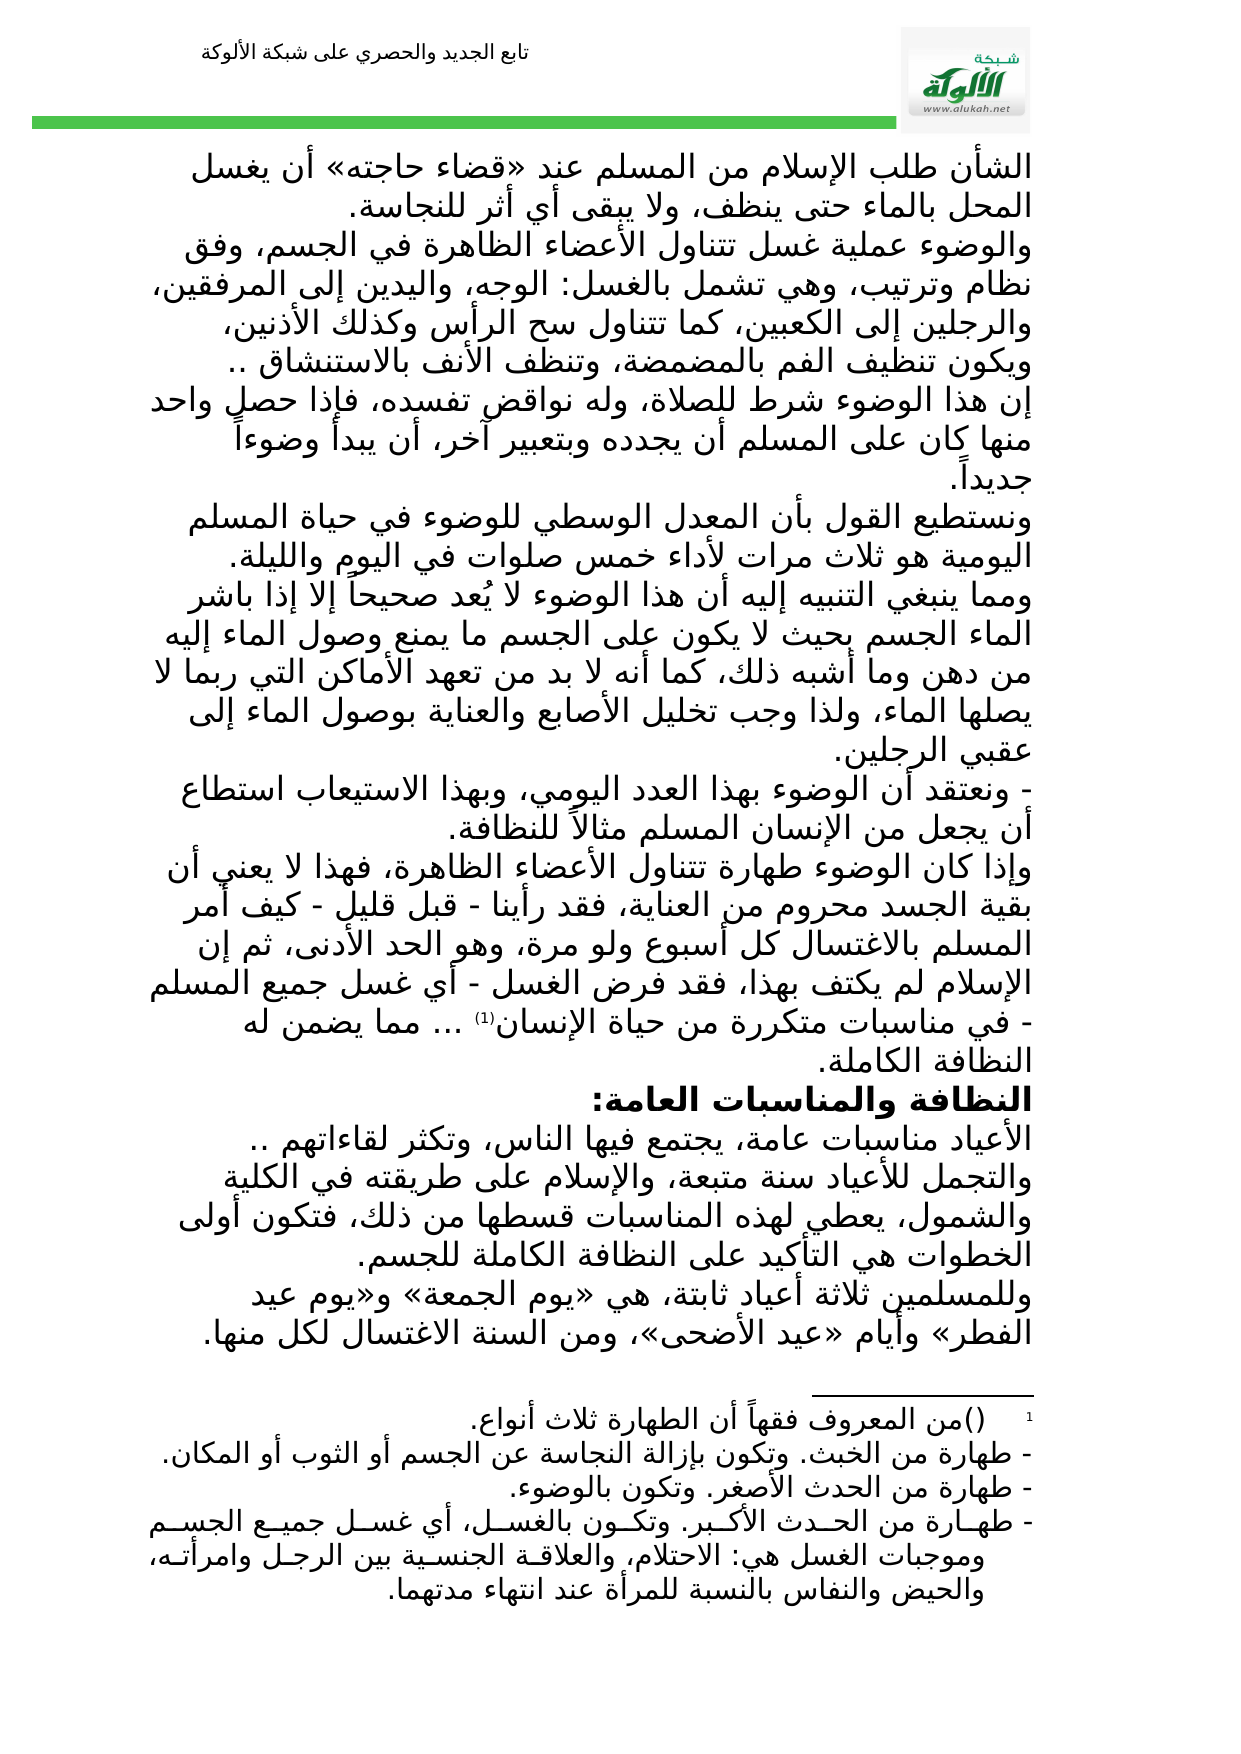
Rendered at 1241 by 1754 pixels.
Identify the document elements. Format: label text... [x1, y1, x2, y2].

text وإذا كان الوضوء طهارة تتناول الأعضاء الظاهرة، فهذا لا يعني أن بقية الجسد محروم من العناية، فقد رأينا - قبل قليل - كيف أمر المسلم بالاغتسال كل أسبوع ولو مرة، وهو الحد الأدنى، ثم إن الإسلام لم يكتف بهذا، فقد فرض الغسل - أي غسل جميع المسلم - في مناسبات متكررة من حياة الإنسان() ... مما يضمن له النظافة الكاملة. [148, 847, 1033, 1080]
text والوضوء عملية غسل تتناول الأعضاء الظاهرة في الجسم، وفق نظام وترتيب، وهي تشمل بالغسل: الوجه، واليدين إلى المرفقين، والرجلين إلى الكعبين، كما تتناول سح الرأس وكذلك الأذنين، ويكون تنظيف الفم بالمضمضة، وتنظف الأنف بالاستنشاق .. [148, 225, 1033, 381]
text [148, 148, 1033, 225]
text الأعياد مناسبات عامة، يجتمع فيها الناس، وتكثر لقاءاتهم .. [148, 1119, 1033, 1158]
text وللمسلمين ثلاثة أعياد ثابتة، هي «يوم الجمعة» و«يوم عيد الفطر» وأيام «عيد الأضحى»، ومن السنة الاغتسال لكل منها. [148, 1274, 1033, 1352]
text ونستطيع القول بأن المعدل الوسطي للوضوء في حياة المسلم اليومية هو ثلاث مرات لأداء خمس صلوات في اليوم والليلة. [148, 497, 1033, 575]
text - ونعتقد أن الوضوء بهذا العدد اليومي، وبهذا الاستيعاب استطاع أن يجعل من الإنسان المسلم مثالاً للنظافة. [148, 769, 1033, 847]
text والتجمل للأعياد سنة متبعة، والإسلام على طريقته في الكلية والشمول، يعطي لهذه المناسبات قسطها من ذلك، فتكون أولى الخطوات هي التأكيد على النظافة الكاملة للجسم. [148, 1158, 1033, 1274]
text إن هذا الوضوء شرط للصلاة، وله نواقض تفسده، فإذا حصل واحد منها كان على المسلم أن يجدده وبتعبير آخر، أن يبدأ وضوءاً جديداً. [148, 381, 1033, 497]
text النظافة والمناسبات العامة: [148, 1080, 1033, 1119]
text ومما ينبغي التنبيه إليه أن هذا الوضوء لا يُعد صحيحاً إلا إذا باشر الماء الجسم بحيث لا يكون على الجسم ما يمنع وصول الماء إليه من دهن وما أشبه ذلك، كما أنه لا بد من تعهد الأماكن التي ربما لا يصلها الماء، ولذا وجب تخليل الأصابع والعناية بوصول الماء إلى عقبي الرجلين. [148, 575, 1033, 769]
